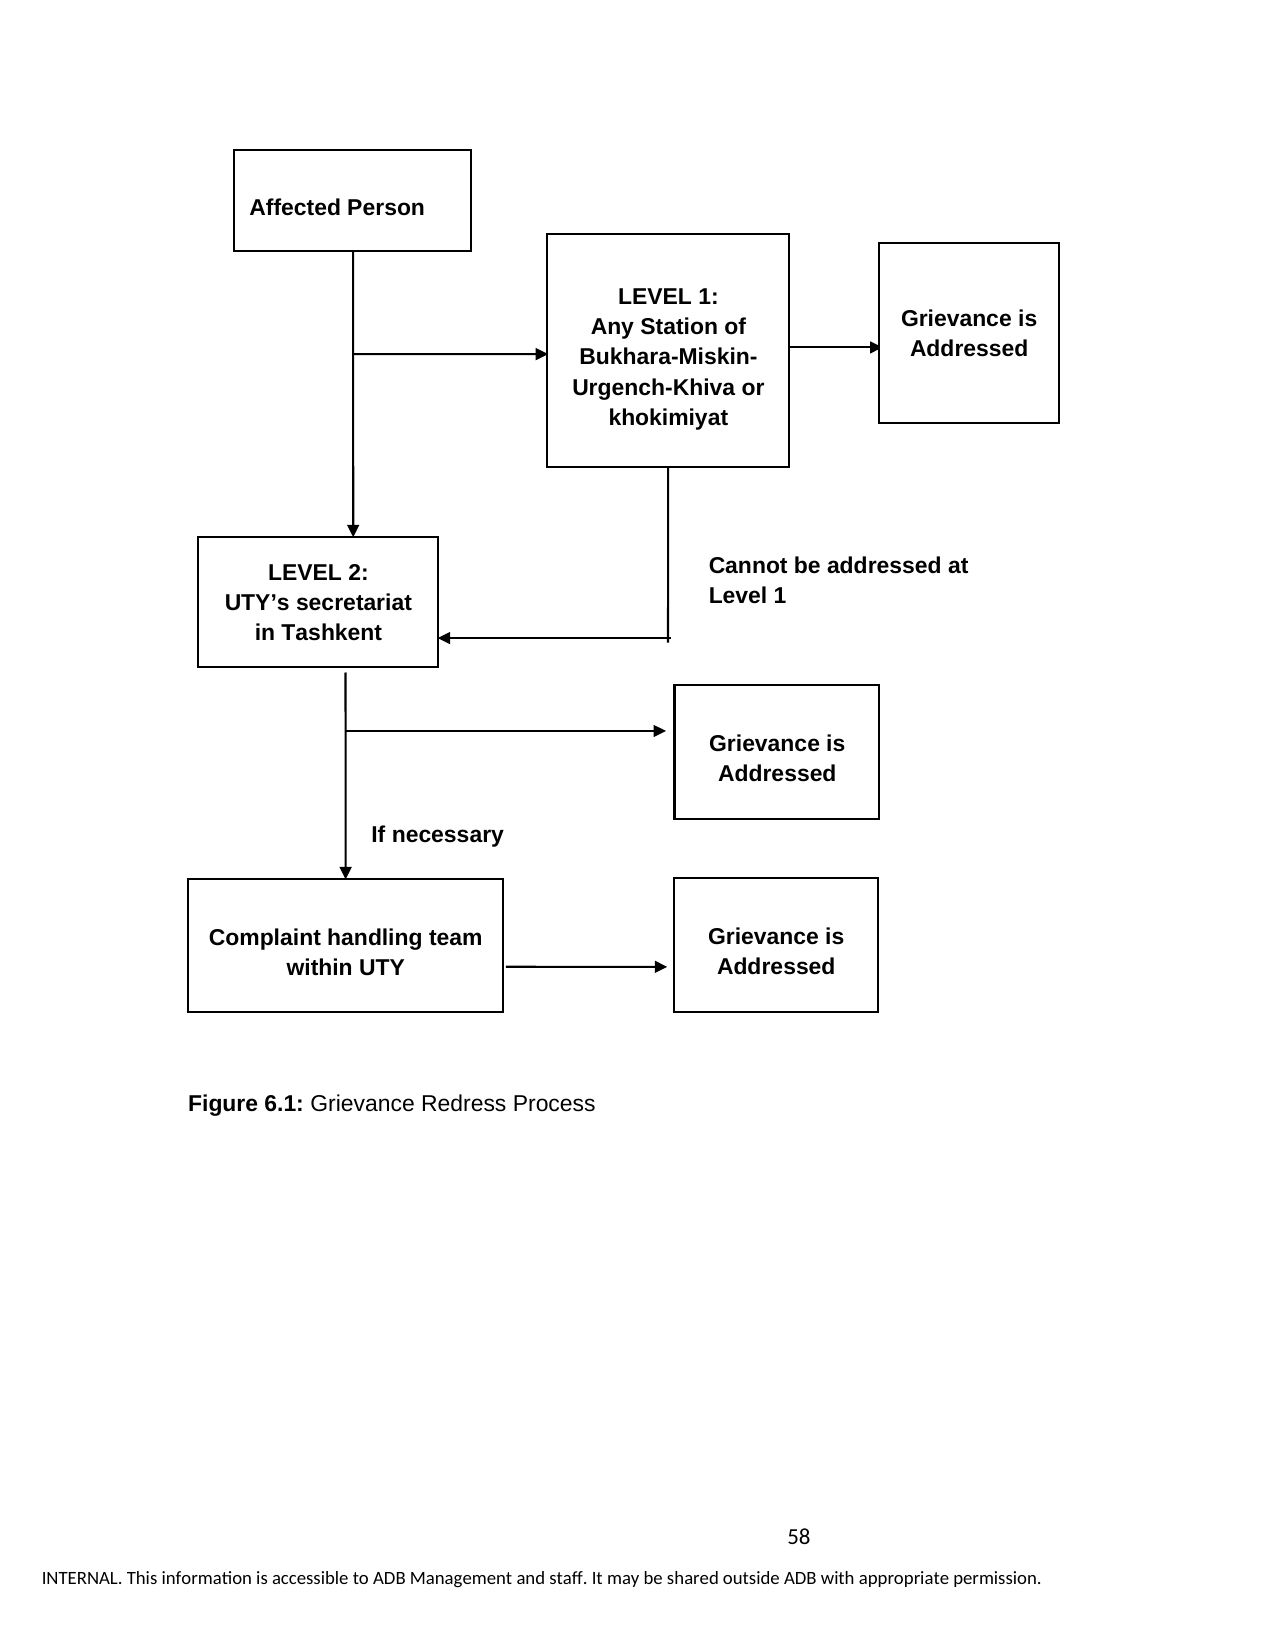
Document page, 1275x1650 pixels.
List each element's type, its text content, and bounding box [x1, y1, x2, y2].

text Figure 6.1: Grievance Redress Process [188, 1090, 1087, 1117]
